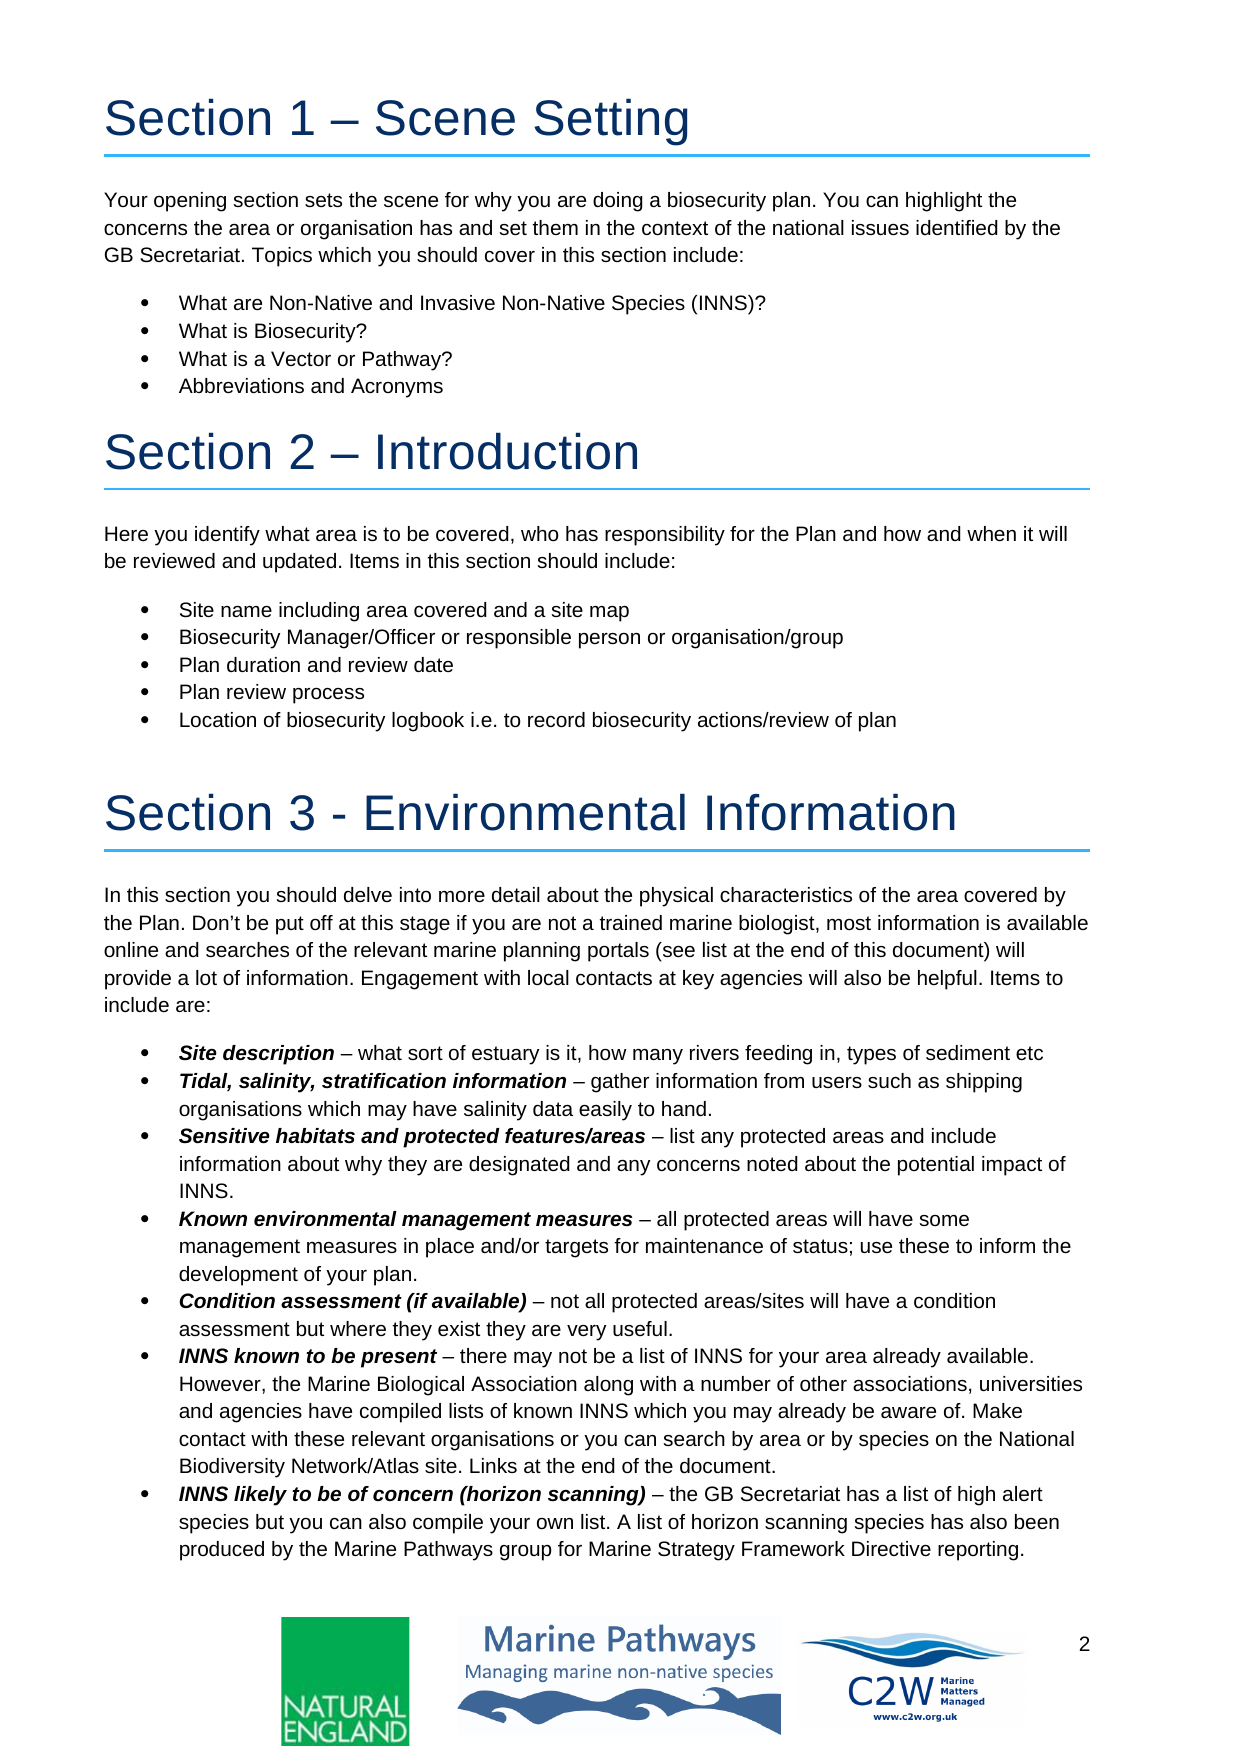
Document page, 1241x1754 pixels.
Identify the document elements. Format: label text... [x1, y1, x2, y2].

list Plan review process [141, 680, 1090, 704]
list Sensitive habitats and protected features/areas – list any protected areas and include information about why they are designated and any concerns noted about the potential impact of INNS. [141, 1124, 1090, 1203]
list What is a Vector or Pathway? [141, 346, 1090, 370]
text Here you identify what area is to be covered, who has responsibility for the Plan and how and when it will be reviewed and updated. Items in this section should include: [103, 522, 1090, 573]
list Plan duration and review date [141, 653, 1090, 677]
title Section 2 – Introduction [103, 422, 1090, 490]
list Abbreviations and Acronyms [141, 374, 1090, 398]
list Site name including area covered and a site map [141, 597, 1090, 621]
picture [457, 1616, 781, 1735]
list Condition assessment (if available) – not all protected areas/sites will have a condition assessment but where they exist they are very useful. [141, 1289, 1090, 1341]
title Section 3 - Environmental Information [103, 784, 1090, 852]
title Section 1 – Scene Setting [103, 89, 1090, 157]
list INNS known to be present – there may not be a list of INNS for your area already available. However, the Marine Biological Association along with a number of other associations, universities and agencies have compiled lists of known INNS which you may already be aware of. Make contact with these relevant organisations or you can search by area or by species on the National Biodiversity Network/Atlas site. Links at the end of the document. [141, 1344, 1090, 1478]
list INNS likely to be of concern (horizon scanning) – the GB Secretariat has a list of high alert species but you can also compile your own list. A list of horizon scanning species has also been produced by the Marine Pathways group for Marine Strategy Framework Directive reporting. [141, 1482, 1090, 1561]
list What is Biosecurity? [141, 319, 1090, 343]
list Location of biosecurity logbook i.e. to record biosecurity actions/review of plan [141, 708, 1090, 732]
picture [793, 1630, 1028, 1734]
list Biosecurity Manager/Officer or responsible person or organisation/group [141, 625, 1090, 649]
list Known environmental management measures – all protected areas will have some management measures in place and/or targets for maintenance of status; use these to inform the development of your plan. [141, 1207, 1090, 1286]
list What are Non-Native and Invasive Non-Native Species (INNS)? [141, 291, 1090, 315]
list Site description – what sort of estuary is it, how many rivers feeding in, types of sediment etc [141, 1041, 1090, 1065]
text Your opening section sets the scene for why you are doing a biosecurity plan. You can highlight the concerns the area or organisation has and set them in the context of the national issues identified by the GB Secretariat. Topics which you should cover in this section include: [103, 188, 1090, 267]
text In this section you should delve into more detail about the physical characteristics of the area covered by the Plan. Don’t be put off at this stage if you are not a trained marine biologist, most information is available online and searches of the relevant marine planning portals (see list at the end of this document) will provide a lot of information. Engagement with local contacts at key agencies will also be helpful. Items to include are: [103, 883, 1090, 1017]
list Tidal, salinity, stratification information – gather information from users such as shipping organisations which may have salinity data easily to hand. [141, 1069, 1090, 1120]
picture [281, 1617, 410, 1746]
